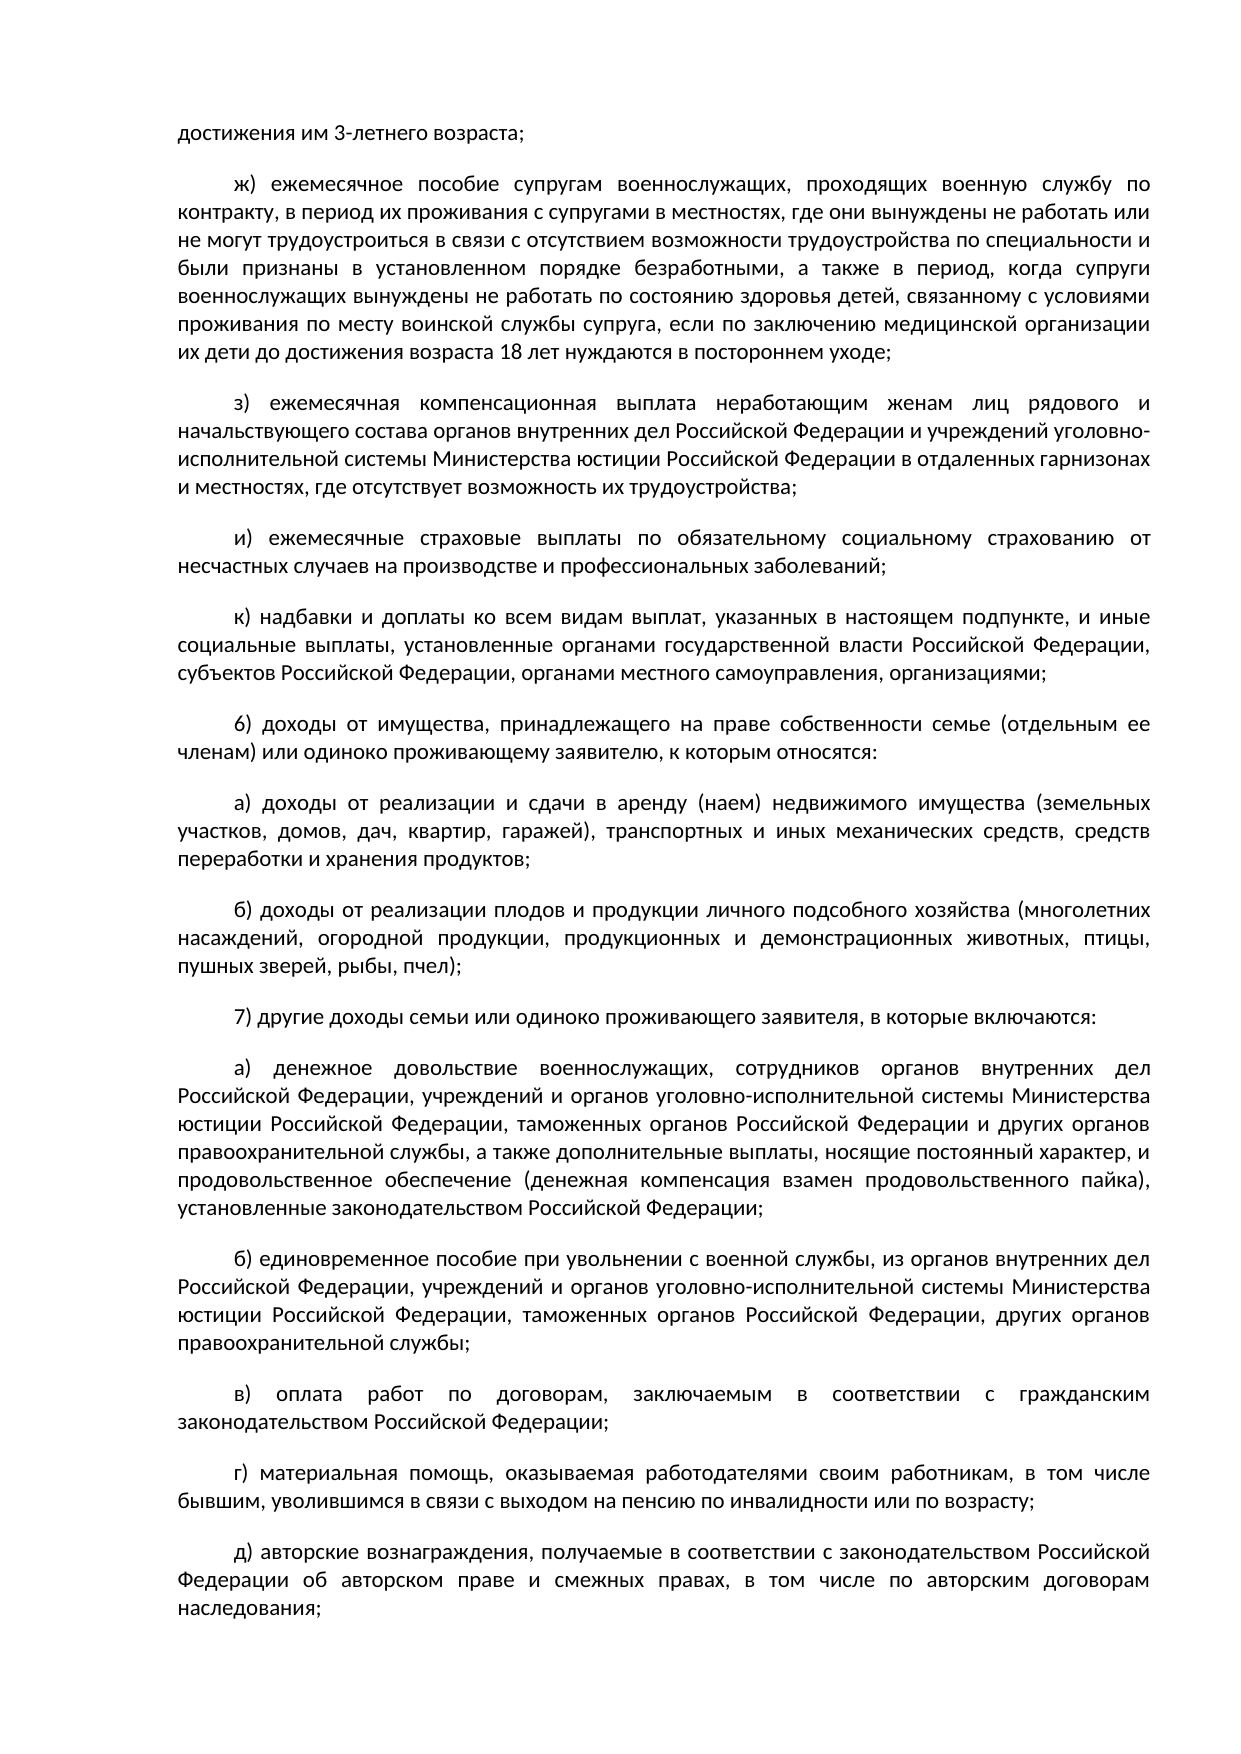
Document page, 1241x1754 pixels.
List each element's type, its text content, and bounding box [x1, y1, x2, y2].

text б) единовременное пособие при увольнении с военной службы, из органов внутренних дел Российской Федерации, учреждений и органов уголовно-исполнительной системы Министерства юстиции Российской Федерации, таможенных органов Российской Федерации, других органов правоохранительной службы; [177, 1244, 1152, 1356]
text 6) доходы от имущества, принадлежащего на праве собственности семье (отдельным ее членам) или одиноко проживающему заявителю, к которым относятся: [177, 709, 1152, 765]
text д) авторские вознаграждения, получаемые в соответствии с законодательством Российской Федерации об авторском праве и смежных правах, в том числе по авторским договорам наследования; [177, 1537, 1152, 1621]
text з) ежемесячная компенсационная выплата неработающим женам лиц рядового и начальствующего состава органов внутренних дел Российской Федерации и учреждений уголовно-исполнительной системы Министерства юстиции Российской Федерации в отдаленных гарнизонах и местностях, где отсутствует возможность их трудоустройства; [177, 388, 1152, 500]
text а) доходы от реализации и сдачи в аренду (наем) недвижимого имущества (земельных участков, домов, дач, квартир, гаражей), транспортных и иных механических средств, средств переработки и хранения продуктов; [177, 788, 1152, 872]
text а) денежное довольствие военнослужащих, сотрудников органов внутренних дел Российской Федерации, учреждений и органов уголовно-исполнительной системы Министерства юстиции Российской Федерации, таможенных органов Российской Федерации и других органов правоохранительной службы, а также дополнительные выплаты, носящие постоянный характер, и продовольственное обеспечение (денежная компенсация взамен продовольственного пайка), установленные законодательством Российской Федерации; [177, 1053, 1152, 1221]
text в) оплата работ по договорам, заключаемым в соответствии с гражданским законодательством Российской Федерации; [177, 1379, 1152, 1435]
text б) доходы от реализации плодов и продукции личного подсобного хозяйства (многолетних насаждений, огородной продукции, продукционных и демонстрационных животных, птицы, пушных зверей, рыбы, пчел); [177, 895, 1152, 979]
text ж) ежемесячное пособие супругам военнослужащих, проходящих военную службу по контракту, в период их проживания с супругами в местностях, где они вынуждены не работать или не могут трудоустроиться в связи с отсутствием возможности трудоустройства по специальности и были признаны в установленном порядке безработными, а также в период, когда супруги военнослужащих вынуждены не работать по состоянию здоровья детей, связанному с условиями проживания по месту воинской службы супруга, если по заключению медицинской организации их дети до достижения возраста 18 лет нуждаются в постороннем уходе; [177, 169, 1152, 365]
text к) надбавки и доплаты ко всем видам выплат, указанных в настоящем подпункте, и иные социальные выплаты, установленные органами государственной власти Российской Федерации, субъектов Российской Федерации, органами местного самоуправления, организациями; [177, 602, 1152, 686]
text 7) другие доходы семьи или одиноко проживающего заявителя, в которые включаются: [177, 1002, 1152, 1030]
text и) ежемесячные страховые выплаты по обязательному социальному страхованию от несчастных случаев на производстве и профессиональных заболеваний; [177, 523, 1152, 579]
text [177, 118, 1152, 146]
text г) материальная помощь, оказываемая работодателями своим работникам, в том числе бывшим, уволившимся в связи с выходом на пенсию по инвалидности или по возрасту; [177, 1458, 1152, 1514]
